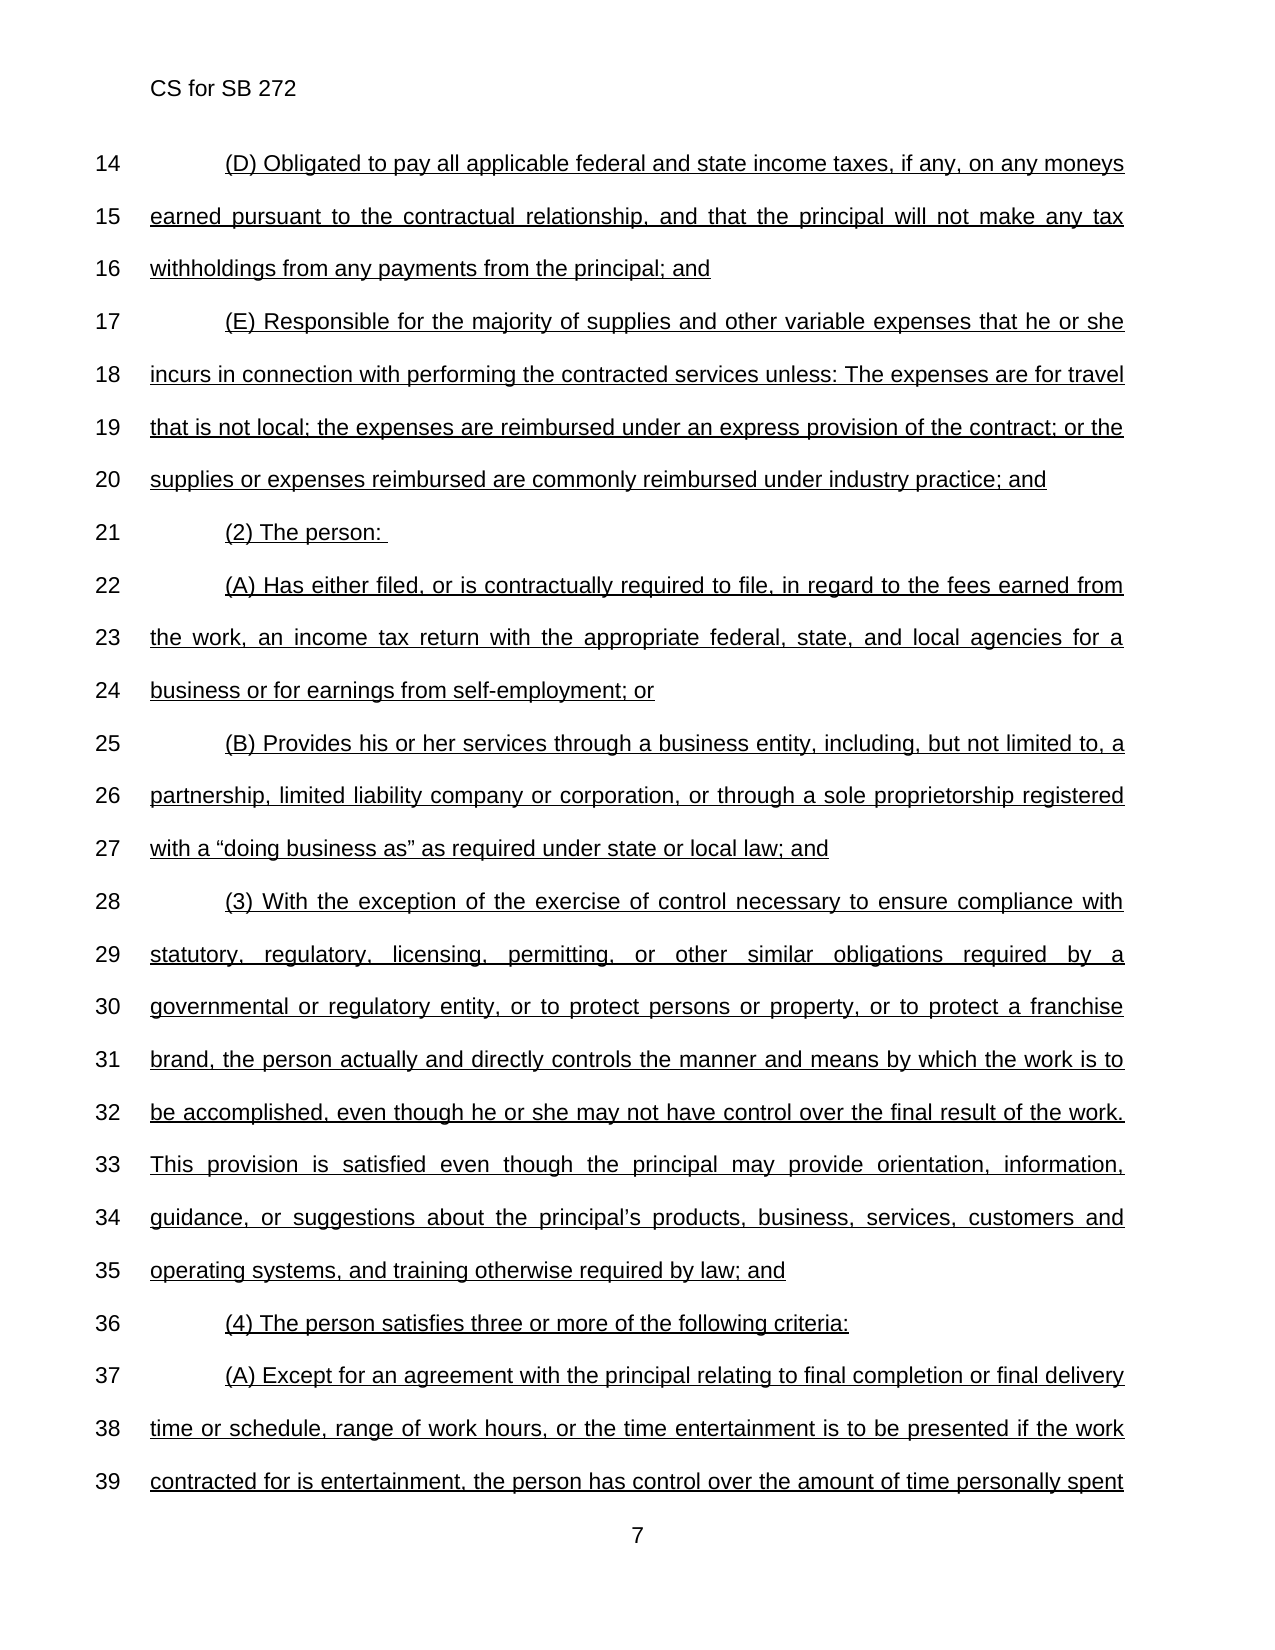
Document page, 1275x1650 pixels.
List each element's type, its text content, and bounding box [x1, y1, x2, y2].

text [150, 1439, 1125, 1494]
text (A) Has either filed, or is contractually required to file, in regard to the fees earned from the work, an income tax return with the appropriate federal, state, and local agencies for a business or for earnings from self-employment; or [150, 572, 1125, 703]
text (4) The person satisfies three or more of the following criteria: [150, 1309, 1125, 1336]
text (3) With the exception of the exercise of control necessary to ensure compliance with statutory, regulatory, licensing, permitting, or other similar obligations required by a governmental or regulatory entity, or to protect persons or property, or to protect a franchise brand, the person actually and directly controls the manner and means by which the work is to be accomplished, even though he or she may not have control over the final result of the work. This provision is satisfied even though the principal may provide orientation, information, guidance, or suggestions about the principal’s products, business, services, customers and operating systems, and training otherwise required by law; and [150, 1175, 1125, 1227]
text (D) Obligated to pay all applicable federal and state income taxes, if any, on any moneys earned pursuant to the contractual relationship, and that the principal will not make any tax withholdings from any payments from the principal; and [150, 150, 1125, 282]
text (B) Provides his or her services through a business entity, including, but not limited to, a partnership, limited liability company or corporation, or through a sole proprietorship registered with a “doing business as” as required under state or local law; and [150, 806, 1125, 862]
text (3) With the exception of the exercise of control necessary to ensure compliance with statutory, regulatory, licensing, permitting, or other similar obligations required by a governmental or regulatory entity, or to protect persons or property, or to protect a franchise brand, the person actually and directly controls the manner and means by which the work is to be accomplished, even though he or she may not have control over the final result of the work. This provision is satisfied even though the principal may provide orientation, information, guidance, or suggestions about the principal’s products, business, services, customers and operating systems, and training otherwise required by law; and [150, 965, 1125, 1069]
text (E) Responsible for the majority of supplies and other variable expenses that he or she incurs in connection with performing the contracted services unless: The expenses are for travel that is not local; the expenses are reimbursed under an express provision of the contract; or the supplies or expenses reimbursed are commonly reimbursed under industry practice; and [150, 308, 1125, 384]
text (2) The person: [150, 519, 1125, 545]
text (B) Provides his or her services through a business entity, including, but not limited to, a partnership, limited liability company or corporation, or through a sole proprietorship registered with a “doing business as” as required under state or local law; and [150, 730, 1125, 805]
text (3) With the exception of the exercise of control necessary to ensure compliance with statutory, regulatory, licensing, permitting, or other similar obligations required by a governmental or regulatory entity, or to protect persons or property, or to protect a franchise brand, the person actually and directly controls the manner and means by which the work is to be accomplished, even though he or she may not have control over the final result of the work. This provision is satisfied even though the principal may provide orientation, information, guidance, or suggestions about the principal’s products, business, services, customers and operating systems, and training otherwise required by law; and [150, 888, 1125, 963]
text (3) With the exception of the exercise of control necessary to ensure compliance with statutory, regulatory, licensing, permitting, or other similar obligations required by a governmental or regulatory entity, or to protect persons or property, or to protect a franchise brand, the person actually and directly controls the manner and means by which the work is to be accomplished, even though he or she may not have control over the final result of the work. This provision is satisfied even though the principal may provide orientation, information, guidance, or suggestions about the principal’s products, business, services, customers and operating systems, and training otherwise required by law; and [150, 1070, 1125, 1121]
text (E) Responsible for the majority of supplies and other variable expenses that he or she incurs in connection with performing the contracted services unless: The expenses are for travel that is not local; the expenses are reimbursed under an express provision of the contract; or the supplies or expenses reimbursed are commonly reimbursed under industry practice; and [150, 385, 1125, 493]
text (3) With the exception of the exercise of control necessary to ensure compliance with statutory, regulatory, licensing, permitting, or other similar obligations required by a governmental or regulatory entity, or to protect persons or property, or to protect a franchise brand, the person actually and directly controls the manner and means by which the work is to be accomplished, even though he or she may not have control over the final result of the work. This provision is satisfied even though the principal may provide orientation, information, guidance, or suggestions about the principal’s products, business, services, customers and operating systems, and training otherwise required by law; and [150, 1123, 1125, 1174]
text (3) With the exception of the exercise of control necessary to ensure compliance with statutory, regulatory, licensing, permitting, or other similar obligations required by a governmental or regulatory entity, or to protect persons or property, or to protect a franchise brand, the person actually and directly controls the manner and means by which the work is to be accomplished, even though he or she may not have control over the final result of the work. This provision is satisfied even though the principal may provide orientation, information, guidance, or suggestions about the principal’s products, business, services, customers and operating systems, and training otherwise required by law; and [150, 1228, 1125, 1283]
